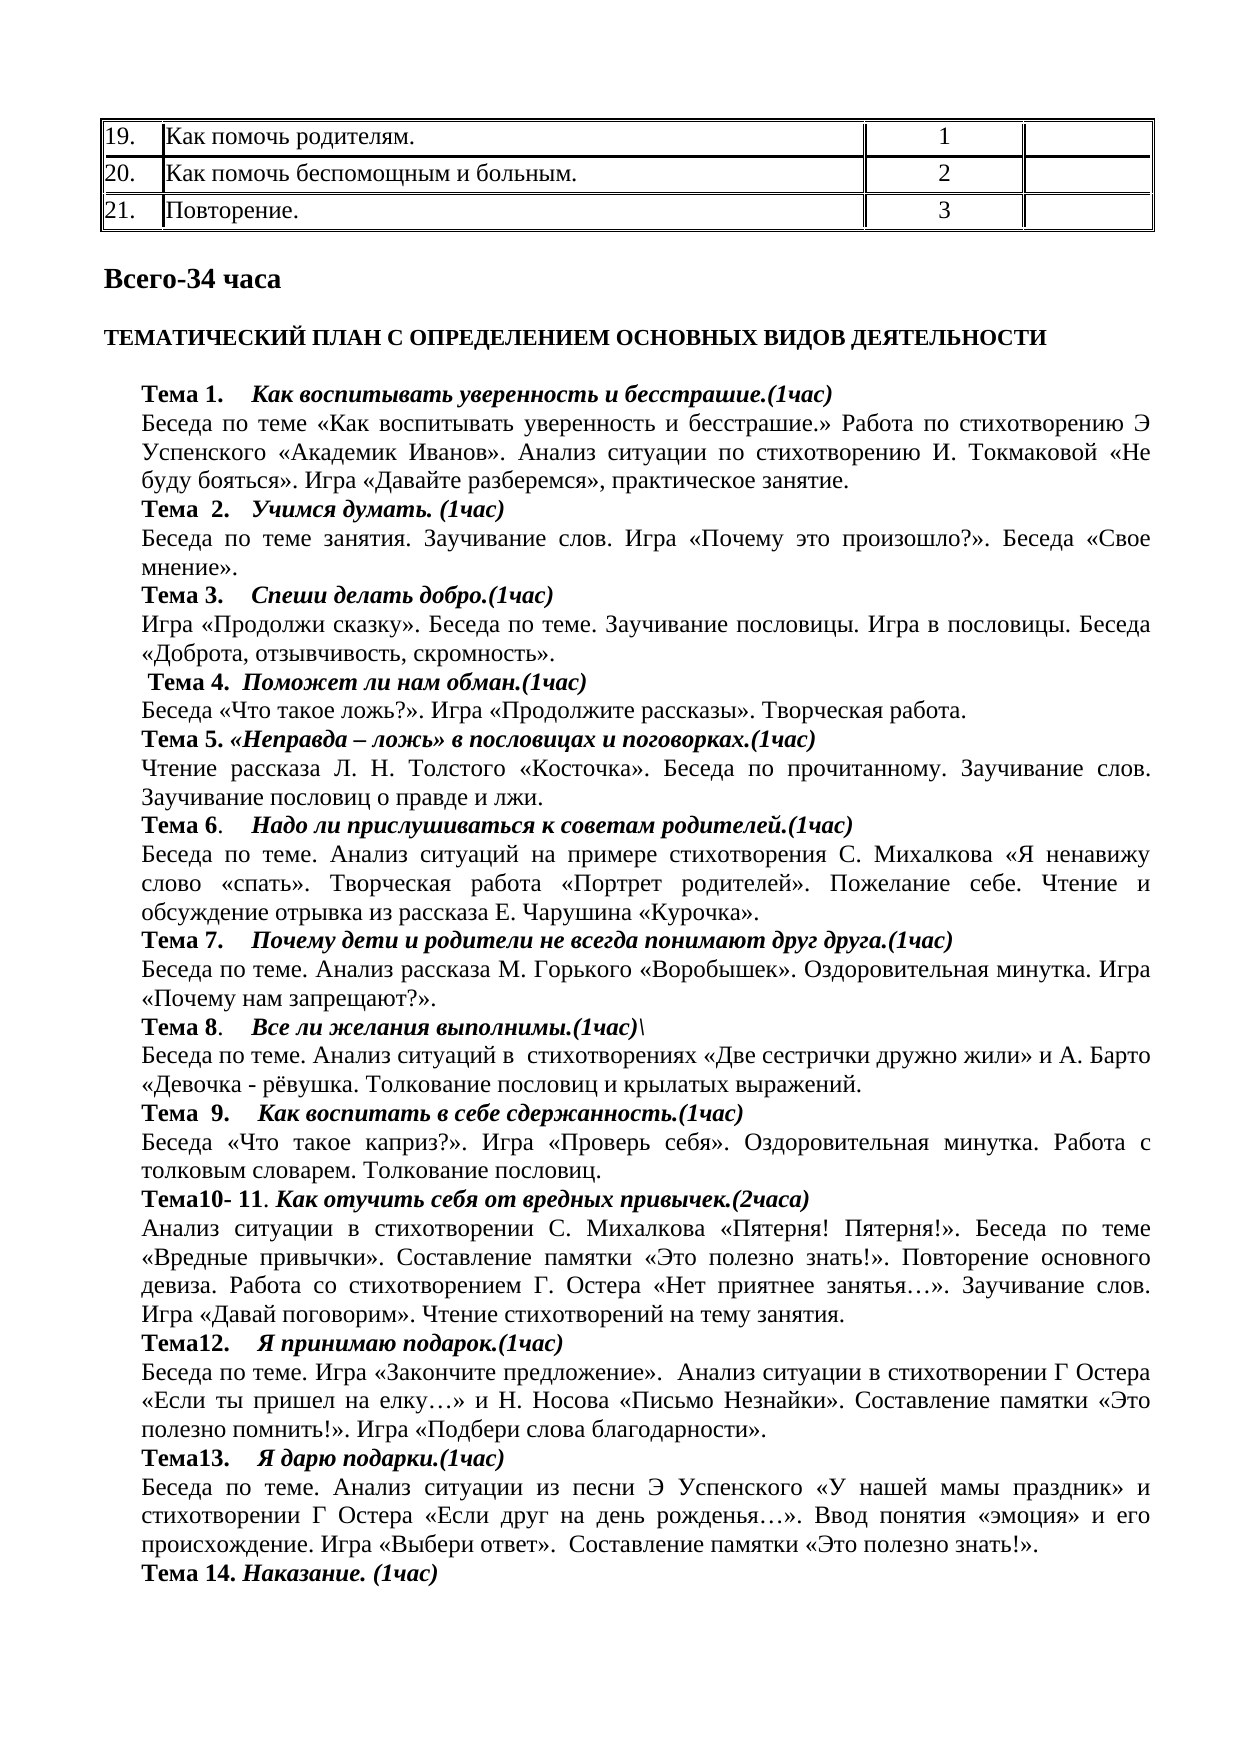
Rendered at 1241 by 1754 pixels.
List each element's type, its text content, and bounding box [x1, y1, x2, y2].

text Беседа по теме «Как воспитывать уверенность и бесстрашие.» Работа по стихотворению Э Успенского «Академик Иванов». Анализ ситуации по стихотворению И. Токмаковой «Не буду бояться». Игра «Давайте разберемся», практическое занятие. [141, 408, 1152, 494]
table_cell Повторение. [163, 192, 865, 228]
text Тема 4. Поможет ли нам обман.(1час) [141, 667, 1152, 695]
text Тема 9. Как воспитать в себе сдержанность.(1час) [141, 1098, 1152, 1127]
text ТЕМАТИЧЕСКИЙ ПЛАН С ОПРЕДЕЛЕНИЕМ ОСНОВНЫХ ВИДОВ ДЕЯТЕЛЬНОСТИ [103, 323, 1152, 350]
table_cell 3 [865, 192, 1024, 228]
table_cell [1026, 155, 1152, 192]
text Тема10- 11. Как отучить себя от вредных привычек.(2часа) [141, 1184, 1152, 1213]
text Тема 8. Все ли желания выполнимы.(1час)\ [141, 1012, 1152, 1040]
text Беседа по теме. Игра «Закончите предложение». Анализ ситуации в стихотворении Г Остера «Если ты пришел на елку…» и Н. Носова «Письмо Незнайки». Составление памятки «Это полезно помнить!». Игра «Подбери слова благодарности». [141, 1357, 1152, 1443]
text Игра «Продолжи сказку». Беседа по теме. Заучивание пословицы. Игра в пословицы. Беседа «Доброта, отзывчивость, скромность». [141, 609, 1152, 667]
text Беседа по теме. Анализ ситуаций на примере стихотворения С. Михалкова «Я ненавижу слово «спать». Творческая работа «Портрет родителей». Пожелание себе. Чтение и обсуждение отрывка из рассказа Е. Чарушина «Курочка». [141, 839, 1152, 925]
table_cell Как помочь родителям. [163, 120, 865, 155]
text Беседа по теме занятия. Заучивание слов. Игра «Почему это произошло?». Беседа «Свое мнение». [141, 523, 1152, 580]
text Тема 6. Надо ли прислушиваться к советам родителей.(1час) [141, 810, 1152, 839]
text Чтение рассказа Л. Н. Толстого «Косточка». Беседа по прочитанному. Заучивание слов. Заучивание пословиц о правде и лжи. [141, 753, 1152, 810]
table_cell 2 [867, 158, 1022, 192]
text Тема12. Я принимаю подарок.(1час) [141, 1328, 1152, 1357]
text Беседа «Что такое каприз?». Игра «Проверь себя». Оздоровительная минутка. Работа с толковым словарем. Толкование пословиц. [141, 1127, 1152, 1184]
text Беседа по теме. Анализ ситуации из песни Э Успенского «У нашей мамы праздник» и стихотворении Г Остера «Если друг на день рожденья…». Ввод понятия «эмоция» и его происхождение. Игра «Выбери ответ». Составление памятки «Это полезно знать!». [141, 1472, 1152, 1558]
table_cell 1 [865, 120, 1024, 155]
table_cell Как помочь беспомощным и больным. [165, 158, 863, 192]
text Беседа «Что такое ложь?». Игра «Продолжите рассказы». Творческая работа. [141, 695, 1152, 724]
text Тема 2. Учимся думать. (1час) [141, 494, 1152, 523]
text Анализ ситуации в стихотворении С. Михалкова «Пятерня! Пятерня!». Беседа по теме «Вредные привычки». Составление памятки «Это полезно знать!». Повторение основного девиза. Работа со стихотворением Г. Остера «Нет приятнее занятья…». Заучивание слов. Игра «Давай поговорим». Чтение стихотворений на тему занятия. [141, 1213, 1152, 1328]
table_cell [1024, 192, 1153, 228]
table_cell 19. [104, 120, 163, 155]
text Всего-34 часа [103, 261, 1152, 294]
text Беседа по теме. Анализ рассказа М. Горького «Воробышек». Оздоровительная минутка. Игра «Почему нам запрещают?». [141, 954, 1152, 1012]
text Тема13. Я дарю подарки.(1час) [141, 1443, 1152, 1472]
text Тема 14. Наказание. (1час) [141, 1558, 1152, 1587]
table_cell [1024, 122, 1152, 155]
table_cell 21. [102, 192, 163, 228]
text Тема 1. Как воспитывать уверенность и бесстрашие.(1час) [141, 379, 1152, 408]
text Беседа по теме. Анализ ситуаций в стихотворениях «Две сестрички дружно жили» и А. Барто «Девочка - рёвушка. Толкование пословиц и крылатых выражений. [141, 1040, 1152, 1098]
table_cell 20. [104, 155, 162, 192]
text Тема 5. «Неправда – ложь» в пословицах и поговорках.(1час) [141, 724, 1152, 753]
text Тема 7. Почему дети и родители не всегда понимают друг друга.(1час) [141, 925, 1152, 954]
text Тема 3. Спеши делать добро.(1час) [141, 580, 1152, 609]
